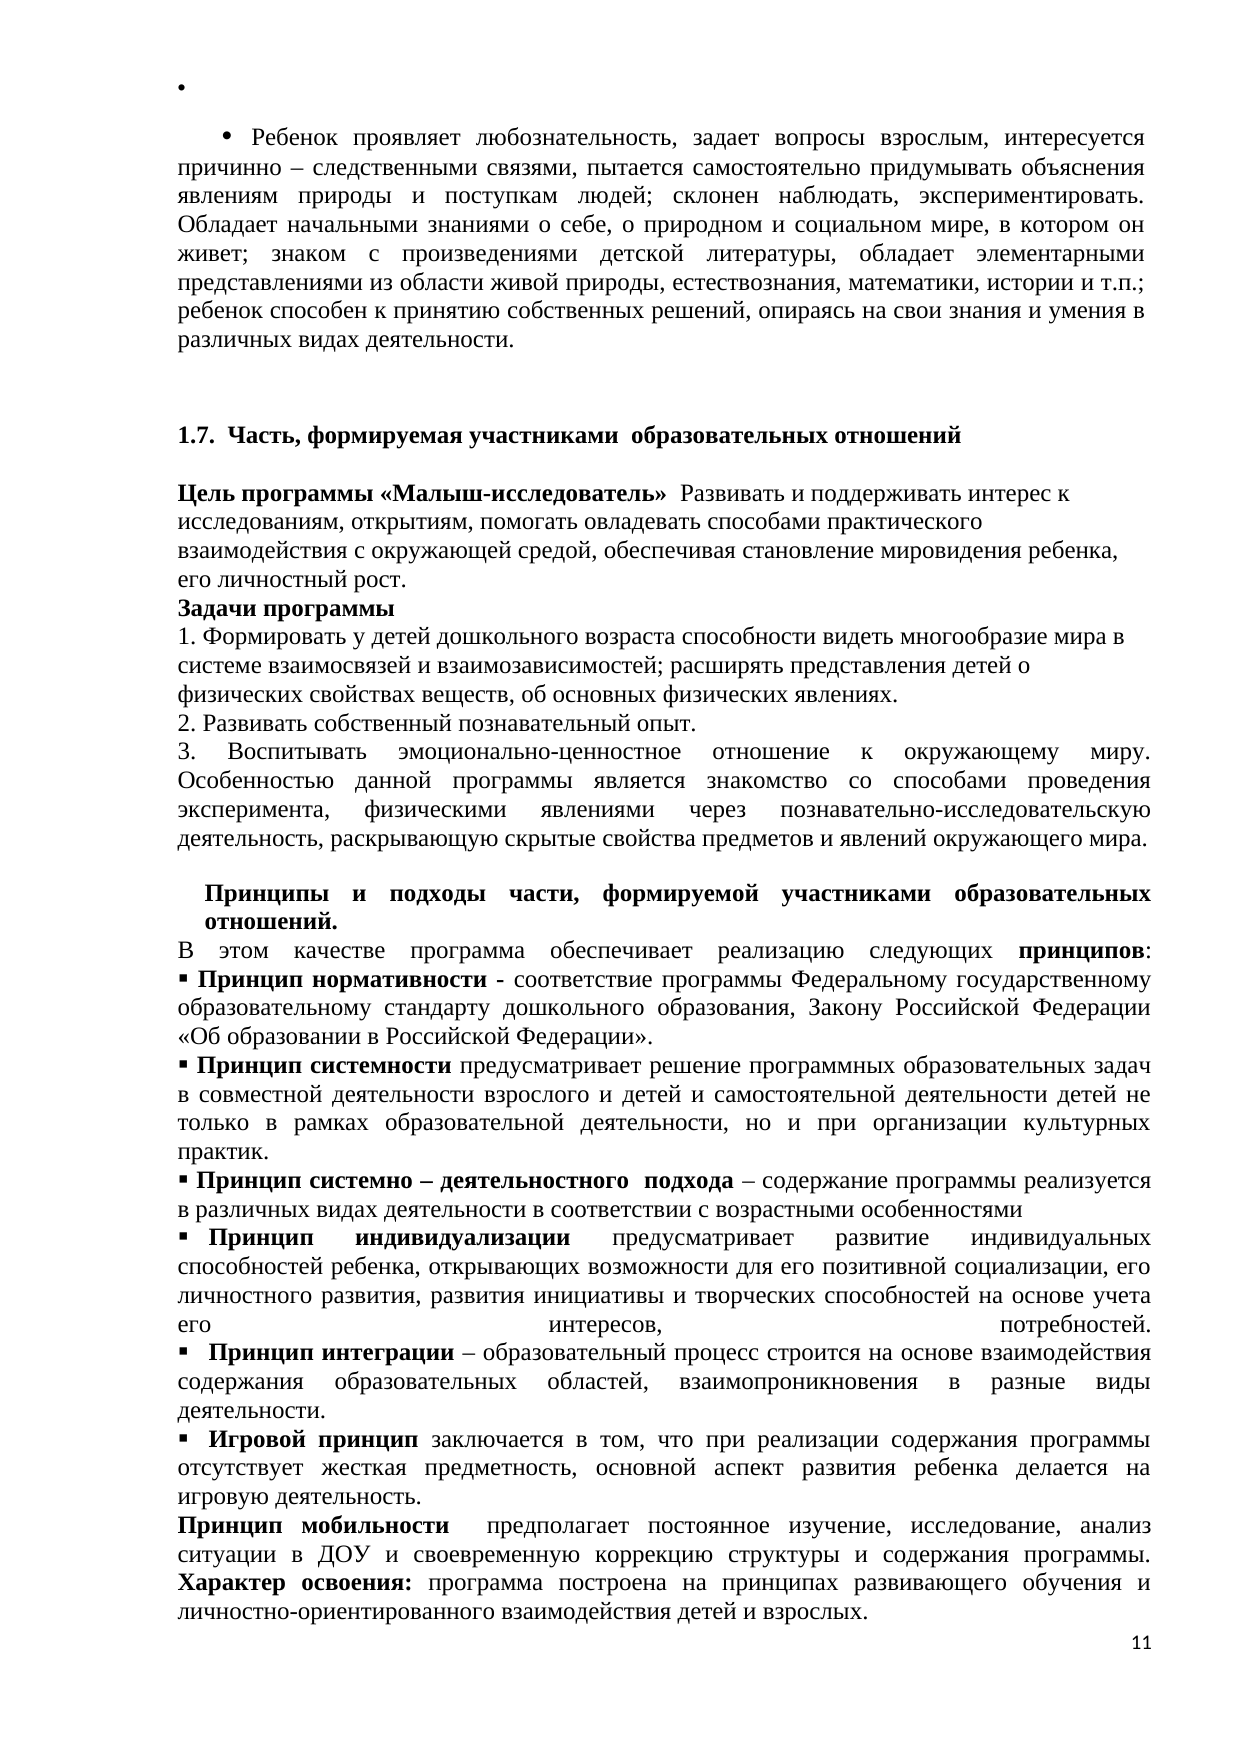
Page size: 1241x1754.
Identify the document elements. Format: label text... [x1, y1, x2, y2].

text В этом качестве программа обеспечивает реализацию следующих принципов: Принцип нормативности - соответствие программы Федеральному государственному образовательному стандарту дошкольного образования, Закону Российской Федерации «Об образовании в Российской Федерации». [177, 935, 1152, 1050]
text Игровой принцип заключается в том, что при реализации содержания программы отсутствует жесткая предметность, основной аспект развития ребенка делается на игровую деятельность. [177, 1424, 1152, 1510]
text 1. Формировать у детей дошкольного возраста способности видеть многообразие мира в системе взаимосвязей и взаимозависимостей; расширять представления детей о физических свойствах веществ, об основных физических явлениях. [177, 621, 1152, 708]
text 1.7. Часть, формируемая участниками образовательных отношений [177, 420, 1152, 449]
text Цель программы «Малыш-исследователь» Развивать и поддерживать интерес к исследованиям, открытиям, помогать овладевать способами практического взаимодействия с окружающей средой, обеспечивая становление мировидения ребенка, его личностный рост. [177, 478, 1152, 593]
text 2. Развивать собственный познавательный опыт. [177, 708, 1152, 736]
text Принципы и подходы части, формируемой участниками образовательных отношений. [204, 879, 1152, 935]
list Ребенок проявляет любознательность, задает вопросы взрослым, интересуется причинно – следственными связями, пытается самостоятельно придумывать объяснения явлениям природы и поступкам людей; склонен наблюдать, экспериментировать. Обладает начальными знаниями о себе, о природном и социальном мире, в котором он живет; знаком с произведениями детской литературы, обладает элементарными представлениями из области живой природы, естествознания, математики, истории и т.п.; ребенок способен к принятию собственных решений, опираясь на свои знания и умения в различных видах деятельности. [177, 118, 1146, 353]
text Задачи программы [177, 593, 1152, 621]
text Принцип мобильности предполагает постоянное изучение, исследование, анализ ситуации в ДОУ и своевременную коррекцию структуры и содержания программы. Характер освоения: программа построена на принципах развивающего обучения и личностно-ориентированного взаимодействия детей и взрослых. [177, 1510, 1152, 1625]
text Принцип системности предусматривает решение программных образовательных задач в совместной деятельности взрослого и детей и самостоятельной деятельности детей не только в рамках образовательной деятельности, но и при организации культурных практик. Принцип системно – деятельностного подхода – содержание программы реализуется в различных видах деятельности в соответствии с возрастными особенностями [177, 1050, 1152, 1222]
text 3. Воспитывать эмоционально-ценностное отношение к окружающему миру. Особенностью данной программы является знакомство со способами проведения эксперимента, физическими явлениями через познавательно-исследовательскую деятельность, раскрывающую скрытые свойства предметов и явлений окружающего мира. [177, 736, 1152, 851]
text Принцип индивидуализации предусматривает развитие индивидуальных способностей ребенка, открывающих возможности для его позитивной социализации, его личностного развития, развития инициативы и творческих способностей на основе учета его интересов, потребностей. Принцип интеграции – образовательный процесс строится на основе взаимодействия содержания образовательных областей, взаимопроникновения в разные виды деятельности. [177, 1222, 1152, 1424]
